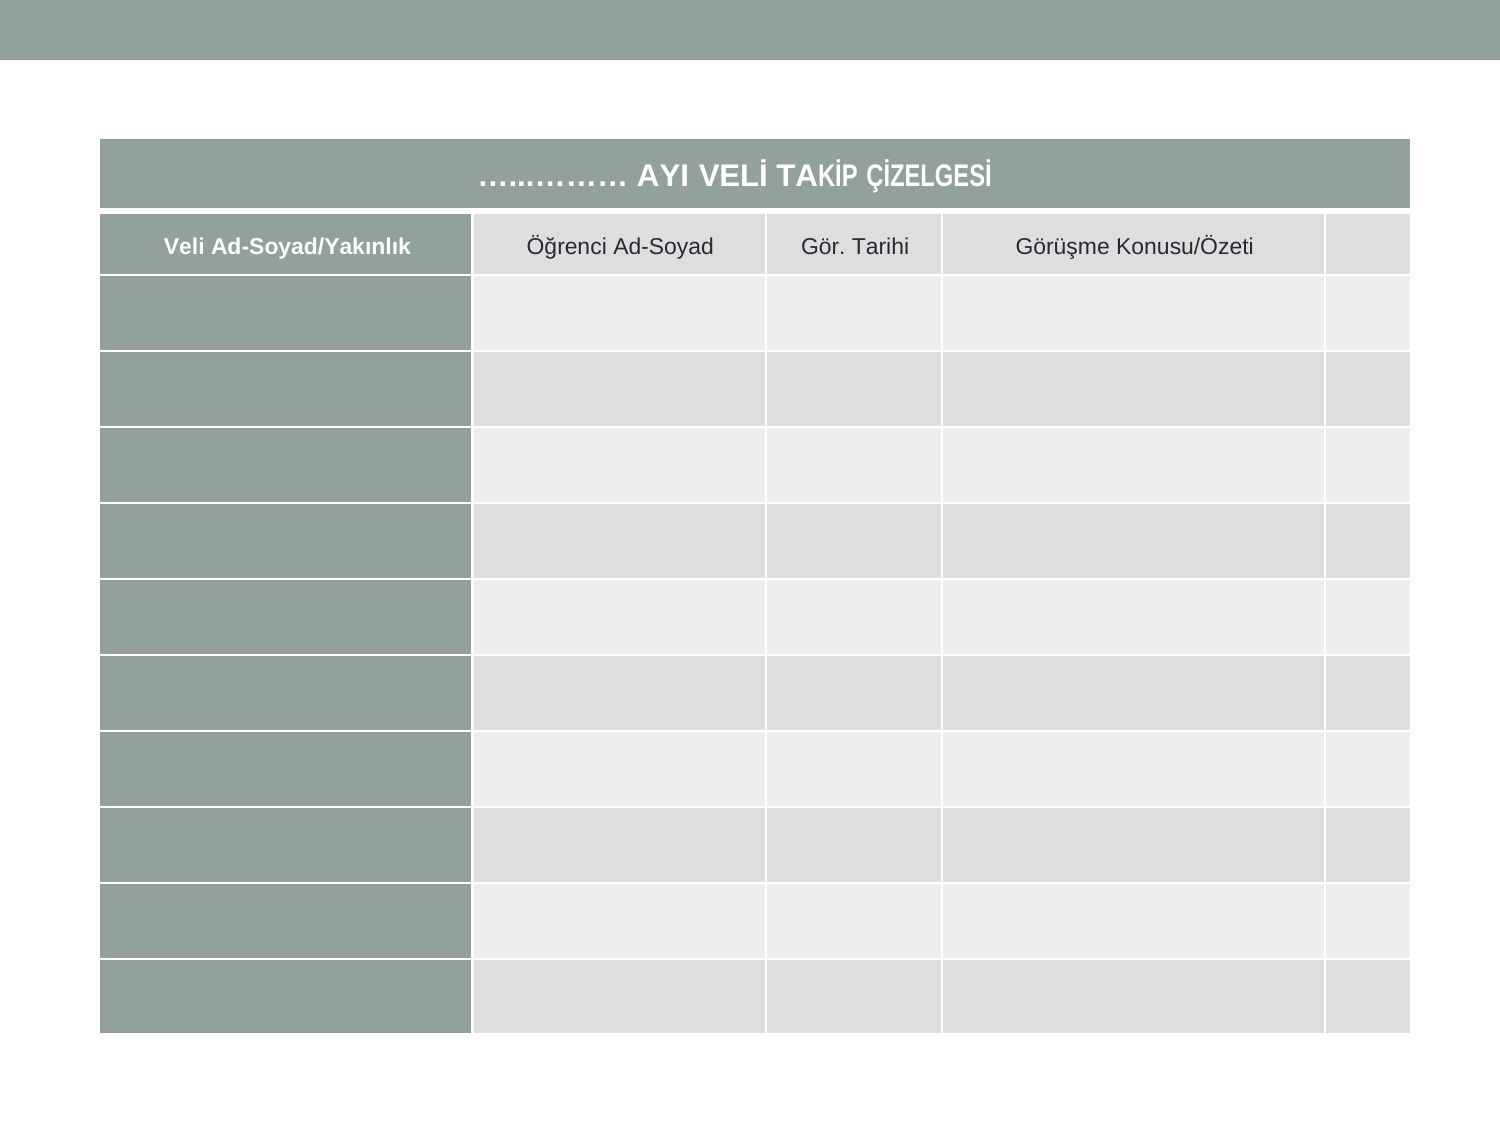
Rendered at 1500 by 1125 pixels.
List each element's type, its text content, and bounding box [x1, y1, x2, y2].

table_cell [1326, 580, 1410, 654]
table_cell [767, 428, 941, 502]
table_cell [100, 276, 471, 350]
table_cell [100, 428, 471, 502]
table_cell [767, 656, 941, 730]
table_cell [767, 352, 941, 426]
table_cell [1326, 276, 1410, 350]
table_cell [1326, 960, 1410, 1033]
table_cell [767, 276, 941, 350]
table_cell [943, 884, 1324, 958]
table_cell [767, 960, 941, 1033]
table_cell [1326, 732, 1410, 806]
table_cell [474, 352, 765, 426]
table_cell [1326, 656, 1410, 730]
table_cell [943, 276, 1324, 350]
table_cell [767, 884, 941, 958]
table_cell [767, 732, 941, 806]
table_cell [1326, 884, 1410, 958]
table_cell [474, 732, 765, 806]
table_cell [474, 808, 765, 882]
table_cell Gör. Tarihi [767, 214, 941, 274]
table_cell [943, 428, 1324, 502]
table_cell [943, 580, 1324, 654]
table_cell [767, 504, 941, 578]
table_cell [100, 352, 471, 426]
table_cell [474, 580, 765, 654]
table_cell [100, 656, 471, 730]
table_header …...……… AYI VELİ TAKİP ÇİZELGESİ [100, 139, 1410, 208]
table_cell [100, 808, 471, 882]
table_cell Görüşme Konusu/Özeti [943, 214, 1324, 274]
table_cell [943, 732, 1324, 806]
table_cell [1326, 214, 1410, 274]
table_cell [943, 808, 1324, 882]
table_cell [1326, 504, 1410, 578]
table_cell [100, 960, 471, 1033]
table_cell Öğrenci Ad-Soyad [474, 214, 765, 274]
table_cell [767, 808, 941, 882]
table_cell [474, 428, 765, 502]
table_cell [100, 732, 471, 806]
table_cell [474, 504, 765, 578]
table_cell [1326, 352, 1410, 426]
table_cell [1326, 808, 1410, 882]
table_cell [943, 960, 1324, 1033]
table_cell [943, 656, 1324, 730]
table_cell [100, 504, 471, 578]
table_cell [474, 884, 765, 958]
table_cell [943, 352, 1324, 426]
table_cell [474, 276, 765, 350]
table_cell [1326, 428, 1410, 502]
table_cell [100, 884, 471, 958]
table_cell [943, 504, 1324, 578]
table_cell Veli Ad-Soyad/Yakınlık [100, 214, 471, 274]
table_cell [474, 656, 765, 730]
table_cell [474, 960, 765, 1033]
table_cell [767, 580, 941, 654]
table_cell [100, 580, 471, 654]
